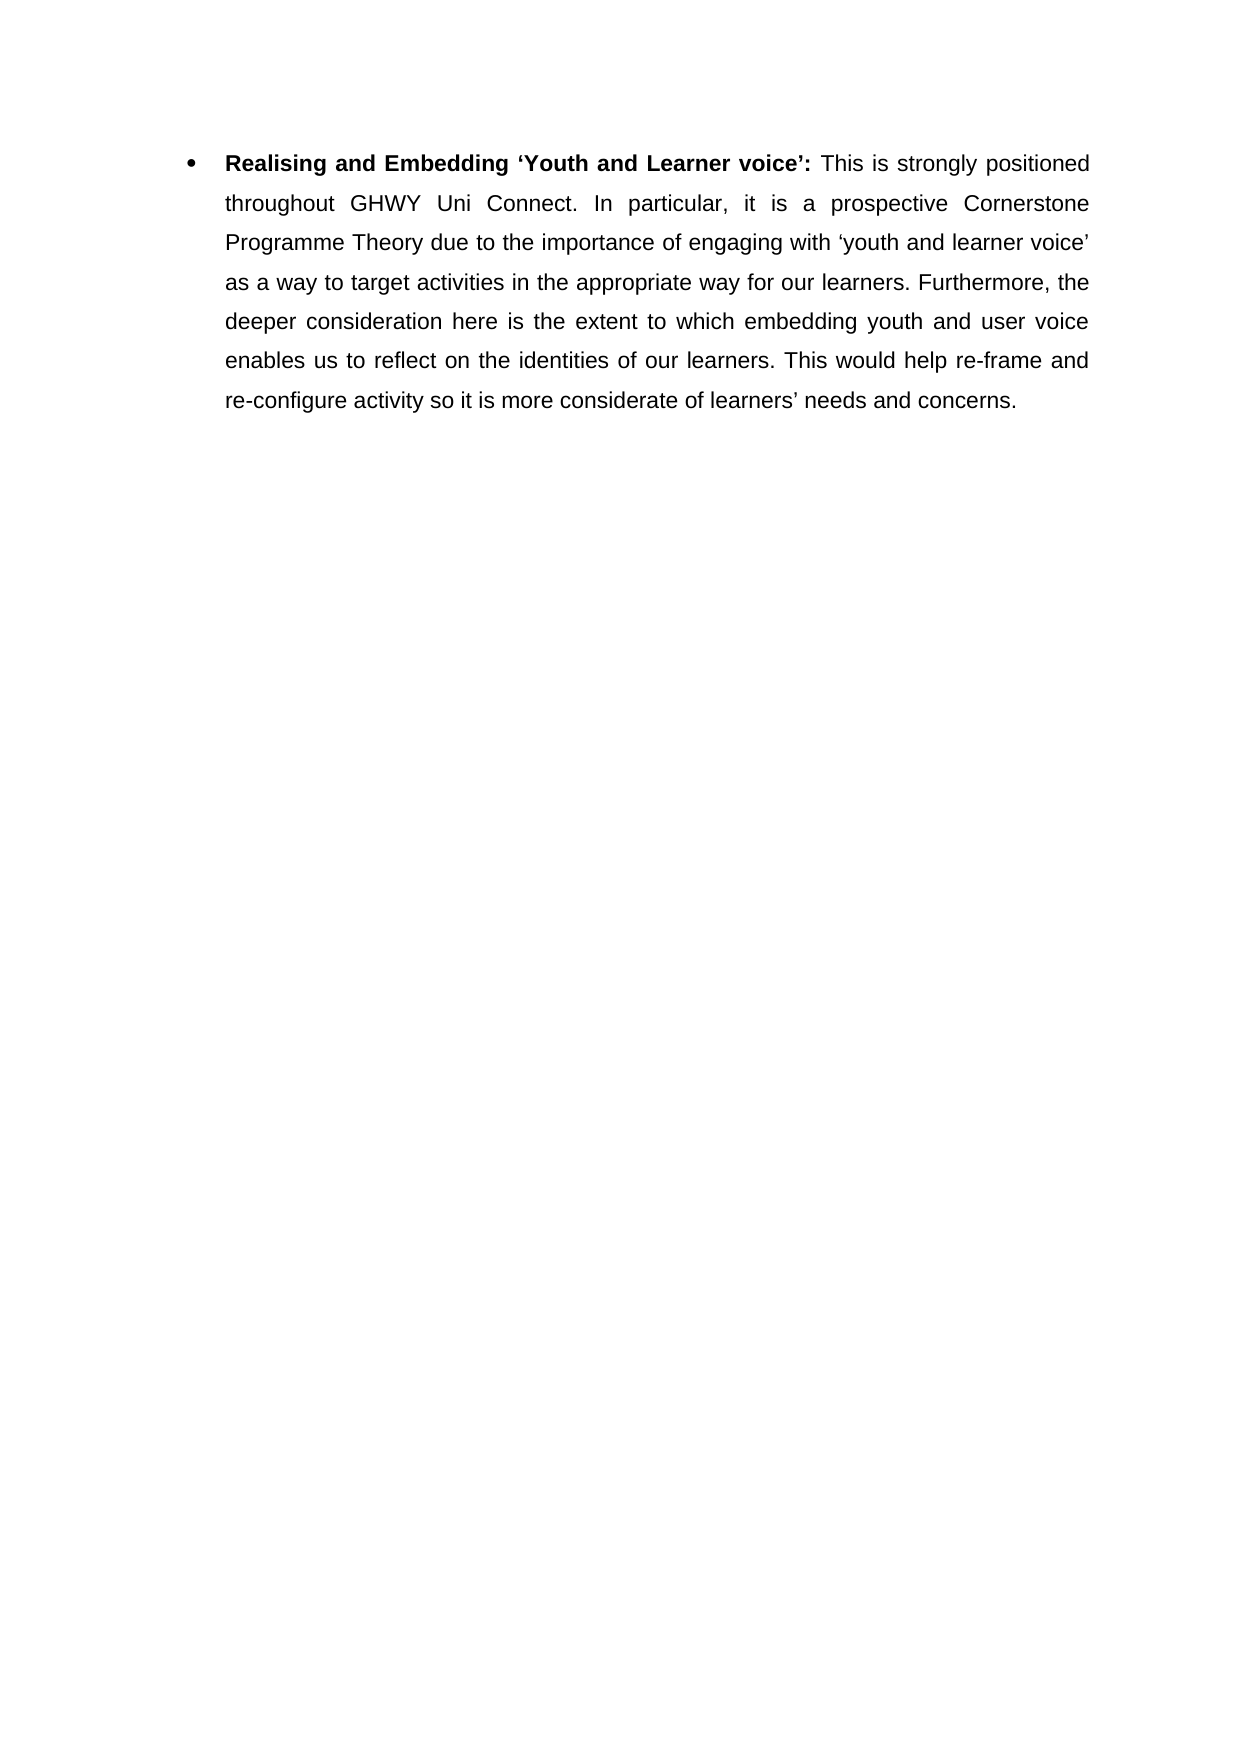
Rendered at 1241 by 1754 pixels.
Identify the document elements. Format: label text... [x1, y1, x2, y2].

list Realising and Embedding ‘Youth and Learner voice’: This is strongly positioned throughout GHWY Uni Connect. In particular, it is a prospective Cornerstone Programme Theory due to the importance of engaging with ‘youth and learner voice’ as a way to target activities in the appropriate way for our learners. Furthermore, the deeper consideration here is the extent to which embedding youth and user voice enables us to reflect on the identities of our learners. This would help re-frame and re-configure activity so it is more considerate of learners’ needs and concerns. [187, 150, 1090, 413]
